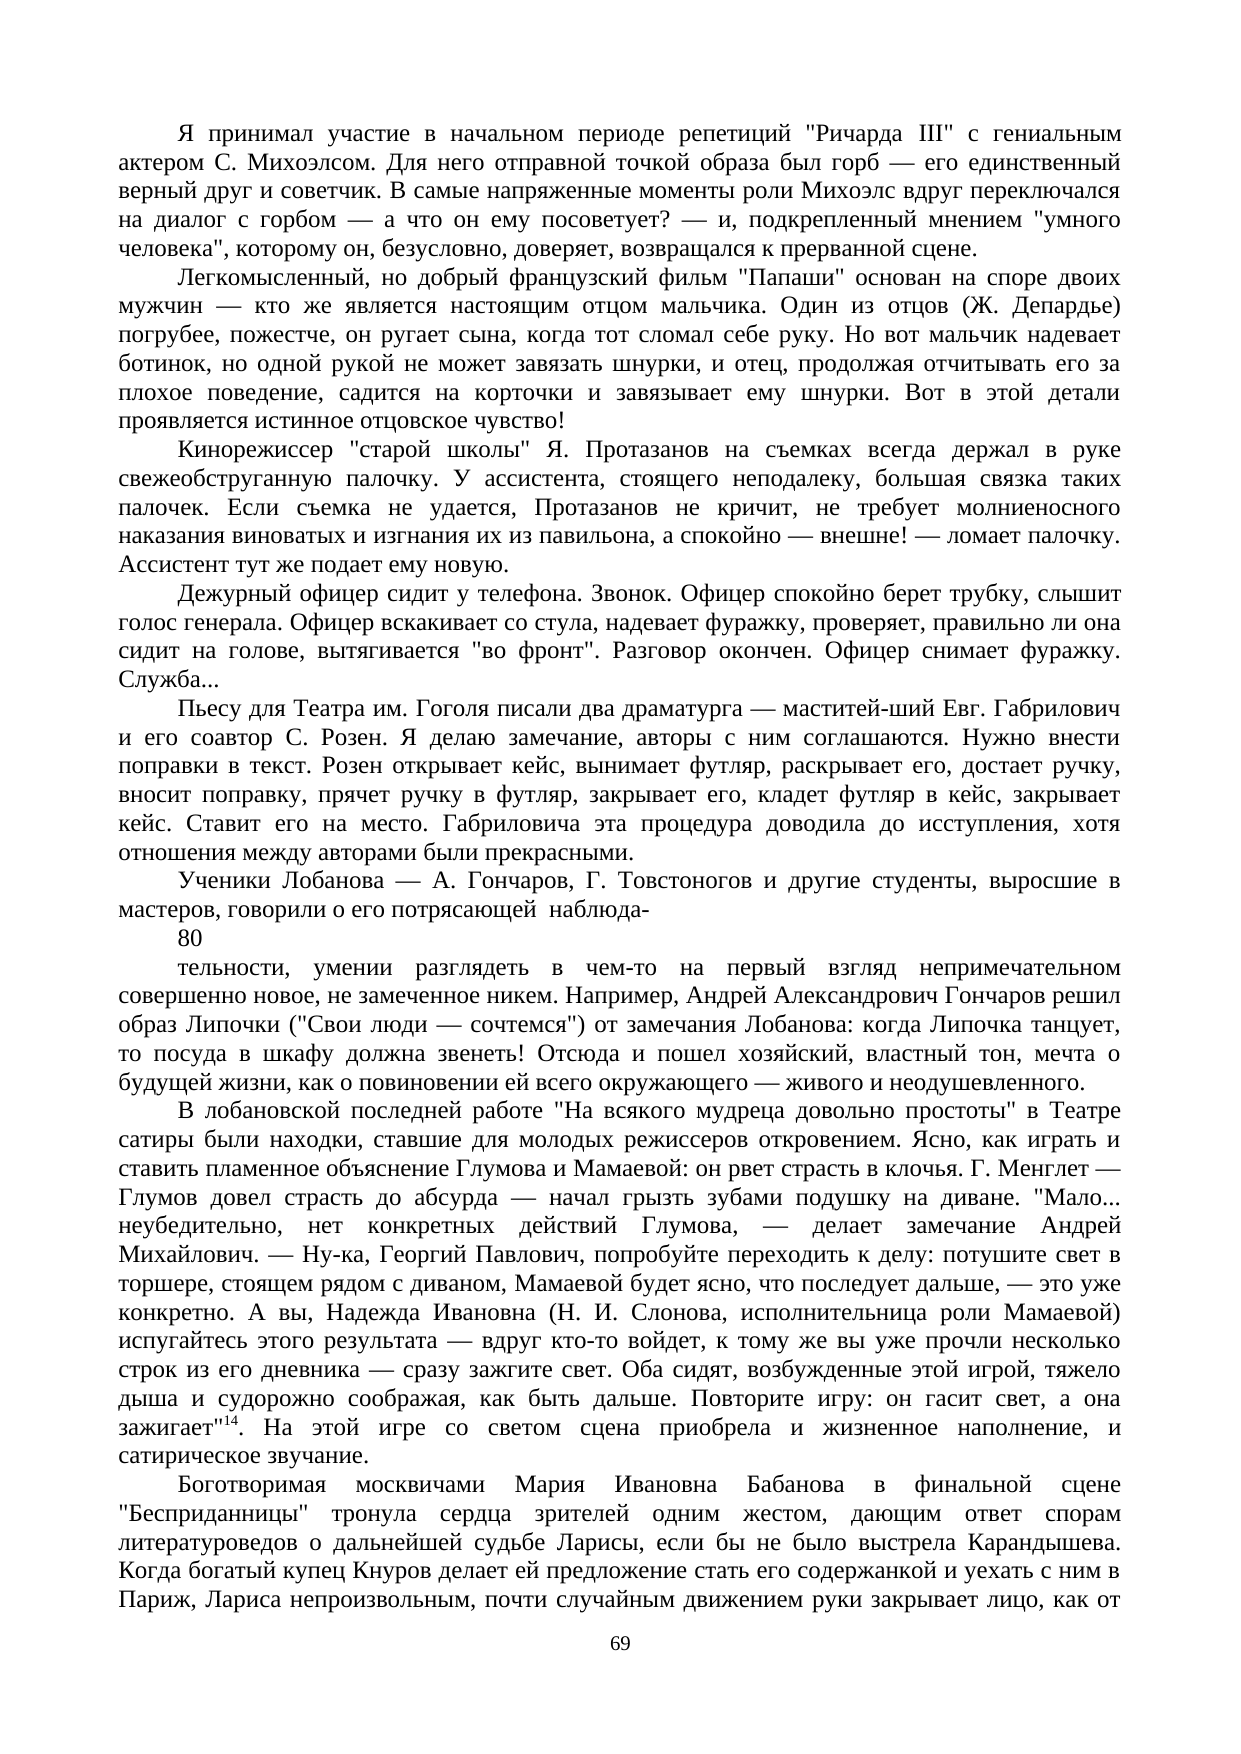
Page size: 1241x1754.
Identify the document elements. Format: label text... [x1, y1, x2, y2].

text тельности, умении разглядеть в чем-то на первый взгляд непримечательном совершенно новое, не замеченное никем. Например, Андрей Александрович Гончаров решил образ Липочки ("Свои люди — сочтемся") от замечания Лобанова: когда Липочка танцует, то посуда в шкафу должна звенеть! Отсюда и пошел хозяйский, властный тон, мечта о будущей жизни, как о повиновении ей всего окружающего — живого и неодушевленного. [118, 952, 1122, 1096]
text Пьесу для Театра им. Гоголя писали два драматурга — маститей-ший Евг. Габрилович и его соавтор С. Розен. Я делаю замечание, авторы с ним соглашаются. Нужно внести поправки в текст. Розен открывает кейс, вынимает футляр, раскрывает его, достает ручку, вносит поправку, прячет ручку в футляр, закрывает его, кладет футляр в кейс, закрывает кейс. Ставит его на место. Габриловича эта процедура доводила до исступления, хотя отношения между авторами были прекрасными. [118, 693, 1122, 866]
text Легкомысленный, но добрый французский фильм "Папаши" основан на споре двоих мужчин — кто же является настоящим отцом мальчика. Один из отцов (Ж. Депардье) погрубее, пожестче, он ругает сына, когда тот сломал себе руку. Но вот мальчик надевает ботинок, но одной рукой не может завязать шнурки, и отец, продолжая отчитывать его за плохое поведение, садится на корточки и завязывает ему шнурки. Вот в этой детали проявляется истинное отцовское чувство! [118, 262, 1122, 434]
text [118, 1469, 1122, 1613]
text Кинорежиссер "старой школы" Я. Протазанов на съемках всегда держал в руке свежеобструганную палочку. У ассистента, стоящего неподалеку, большая связка таких палочек. Если съемка не удается, Протазанов не кричит, не требует молниеносного наказания виноватых и изгнания их из павильона, а спокойно — внешне! — ломает палочку. Ассистент тут же подает ему новую. [118, 434, 1122, 578]
text В лобановской последней работе "На всякого мудреца довольно простоты" в Театре сатиры были находки, ставшие для молодых режиссеров откровением. Ясно, как играть и ставить пламенное объяснение Глумова и Мамаевой: он рвет страсть в клочья. Г. Менглет — Глумов довел страсть до абсурда — начал грызть зубами подушку на диване. "Мало... неубедительно, нет конкретных действий Глумова, — делает замечание Андрей Михайлович. — Ну-ка, Георгий Павлович, попробуйте переходить к делу: потушите свет в торшере, стоящем рядом с диваном, Мамаевой будет ясно, что последует дальше, — это уже конкретно. А вы, Надежда Ивановна (Н. И. Слонова, исполнительница роли Мамаевой) испугайтесь этого результата — вдруг кто-то войдет, к тому же вы уже прочли несколько строк из его дневника — сразу зажгите свет. Оба сидят, возбужденные этой игрой, тяжело дыша и судорожно соображая, как быть дальше. Повторите игру: он гасит свет, а она зажигает". На этой игре со светом сцена приобрела и жизненное наполнение, и сатирическое звучание. [118, 1096, 1122, 1469]
text Я принимал участие в начальном периоде репетиций "Ричарда III" с гениальным актером С. Михоэлсом. Для него отправной точкой образа был горб — его единственный верный друг и советчик. В самые напряженные моменты роли Михоэлс вдруг переключался на диалог с горбом — а что он ему посоветует? — и, подкрепленный мнением "умного человека", которому он, безусловно, доверяет, возвращался к прерванной сцене. [118, 118, 1122, 262]
text 80 [118, 923, 1122, 952]
text Ученики Лобанова — А. Гончаров, Г. Товстоногов и другие студенты, выросшие в мастеров, говорили о его потрясающей наблюда- [118, 866, 1122, 923]
text Дежурный офицер сидит у телефона. Звонок. Офицер спокойно берет трубку, слышит голос генерала. Офицер вскакивает со стула, надевает фуражку, проверяет, правильно ли она сидит на голове, вытягивается "во фронт". Разговор окончен. Офицер снимает фуражку. Служба... [118, 578, 1122, 693]
